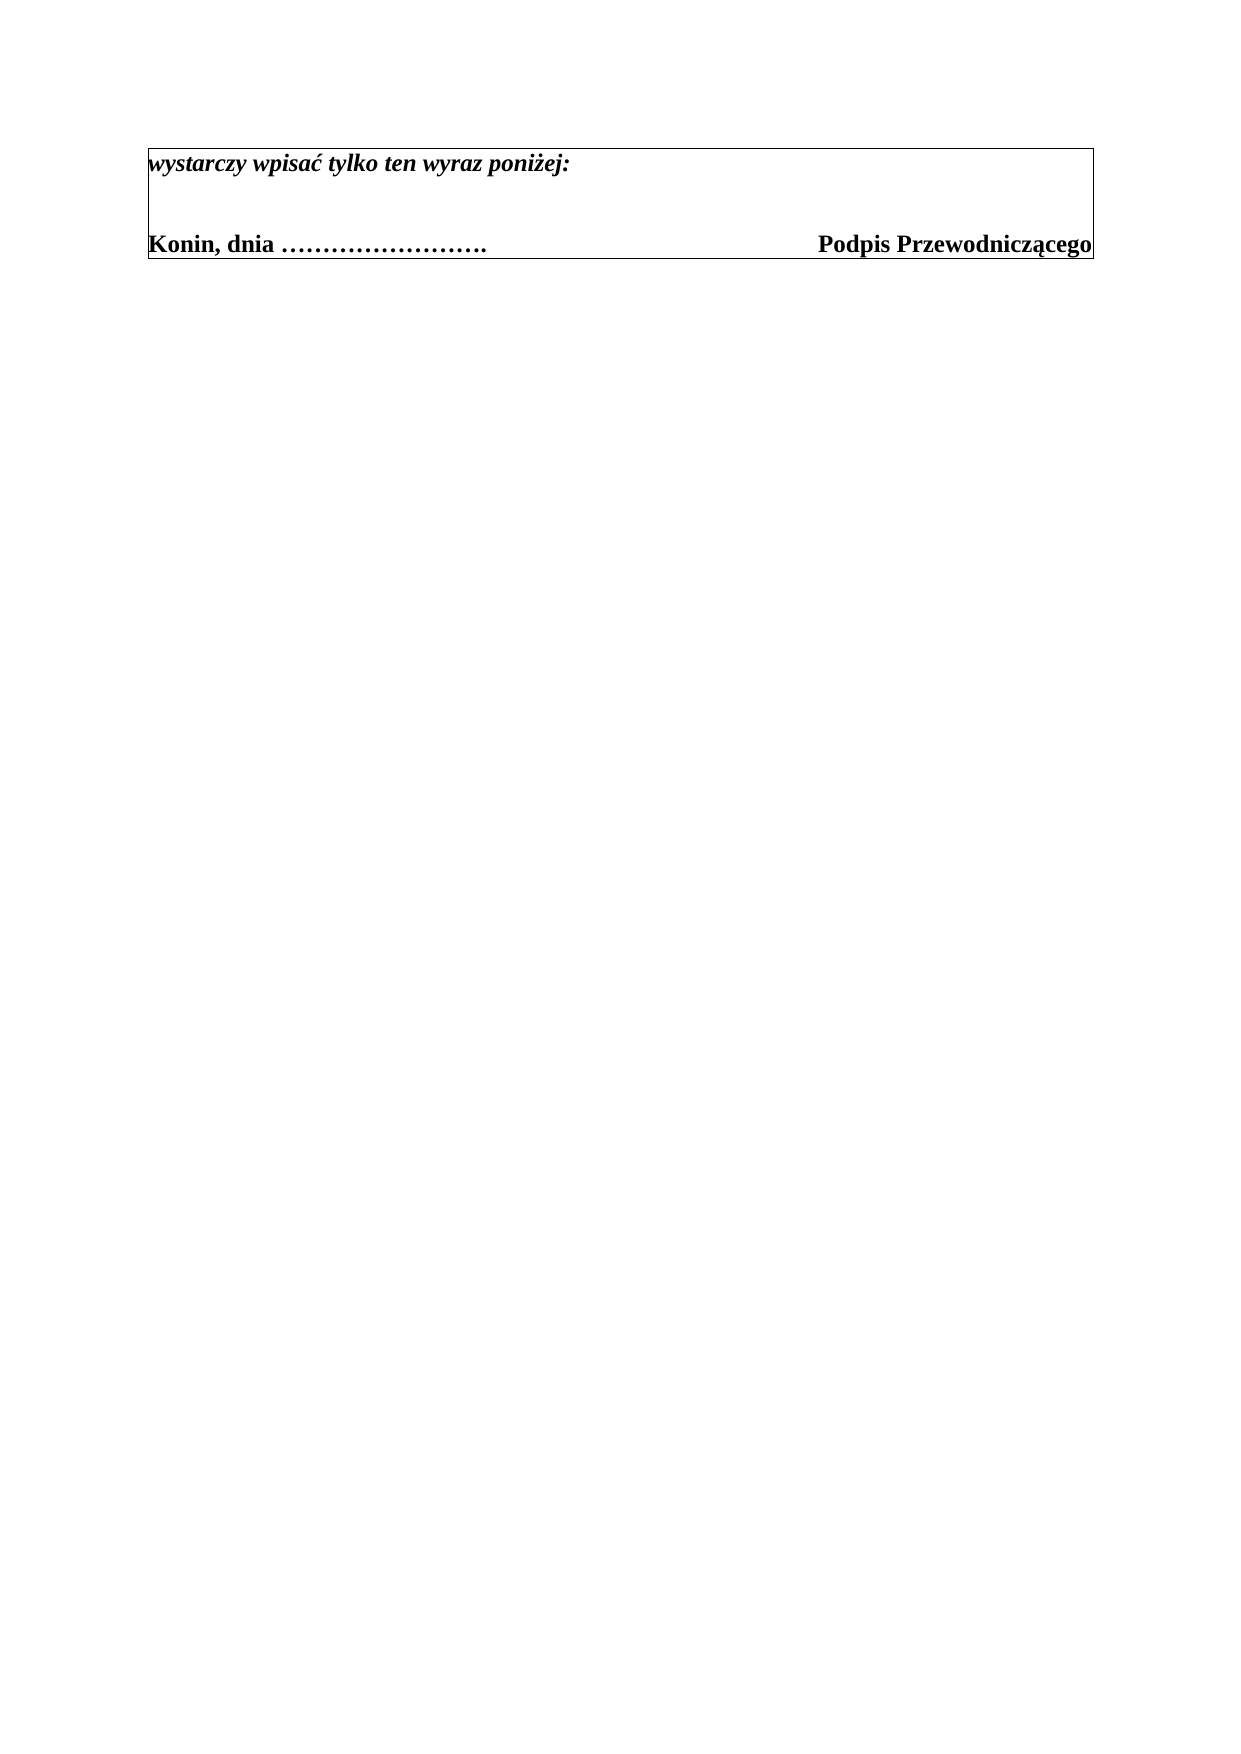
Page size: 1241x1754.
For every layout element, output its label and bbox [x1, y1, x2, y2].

table_cell [149, 149, 1093, 258]
